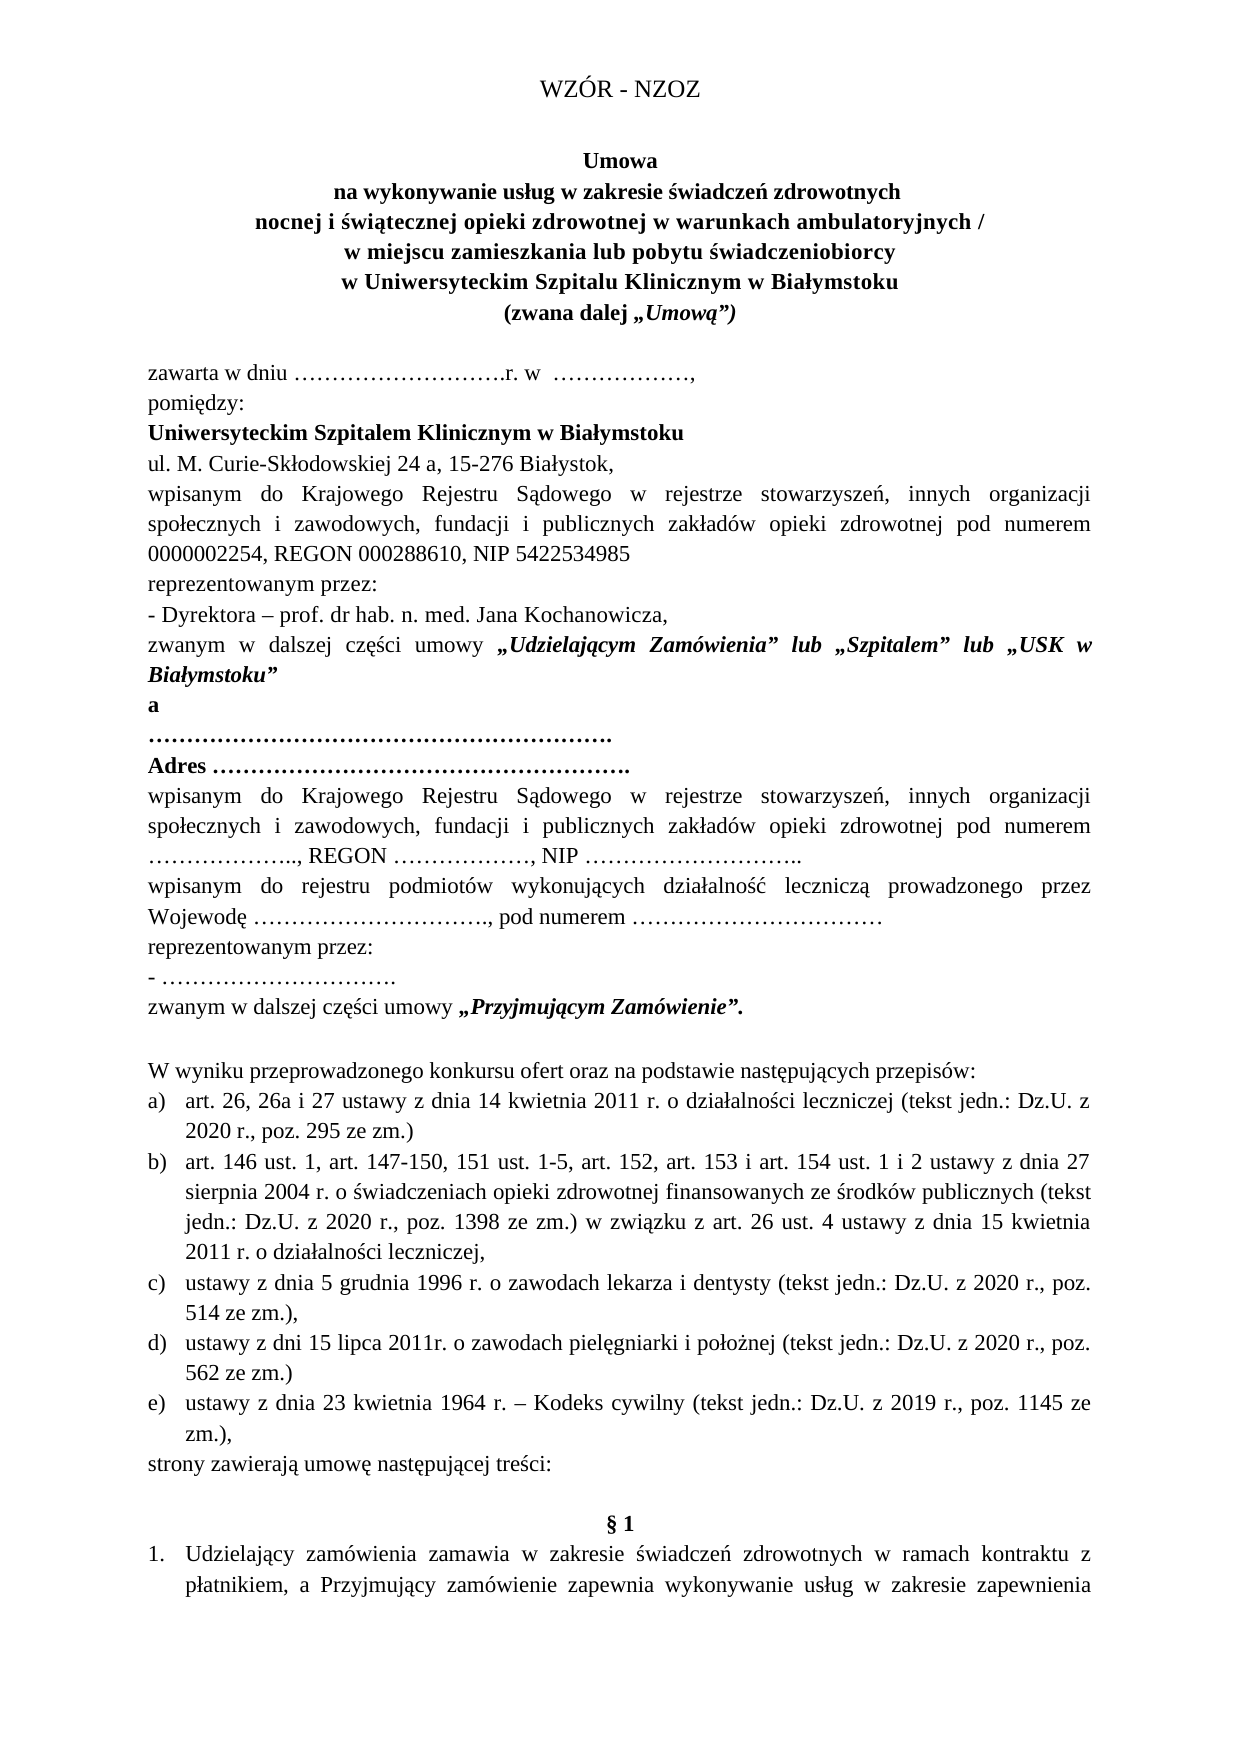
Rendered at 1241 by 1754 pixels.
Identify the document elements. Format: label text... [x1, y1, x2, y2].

text a [148, 691, 1093, 718]
text wpisanym do rejestru podmiotów wykonujących działalność leczniczą prowadzonego przez Wojewodę …………………………., pod numerem …………………………… [148, 873, 1093, 929]
text strony zawierają umowę następującej treści: [148, 1450, 1093, 1476]
list ustawy z dnia 23 kwietnia 1964 r. – Kodeks cywilny (tekst jedn.: Dz.U. z 2019 r., poz. 1145 ze zm.), [148, 1389, 1093, 1446]
text pomiędzy: [148, 389, 1093, 416]
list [148, 1541, 1093, 1597]
text na wykonywanie usług w zakresie świadczeń zdrowotnych nocnej i świątecznej opieki zdrowotnej w warunkach ambulatoryjnych / [148, 178, 1093, 234]
text W wyniku przeprowadzonego konkursu ofert oraz na podstawie następujących przepisów: [148, 1057, 1094, 1083]
text (zwana dalej „Umową”) [148, 299, 1093, 325]
list ustawy z dni 15 lipca 2011r. o zawodach pielęgniarki i położnej (tekst jedn.: Dz.U. z 2020 r., poz. 562 ze zm.) [148, 1329, 1093, 1386]
text reprezentowanym przez: [148, 933, 1093, 959]
text - Dyrektora – prof. dr hab. n. med. Jana Kochanowicza, [148, 601, 1093, 627]
text wpisanym do Krajowego Rejestru Sądowego w rejestrze stowarzyszeń, innych organizacji społecznych i zawodowych, fundacji i publicznych zakładów opieki zdrowotnej pod numerem ……………….., REGON ………………, NIP ……………………….. [148, 782, 1093, 869]
list art. 146 ust. 1, art. 147-150, 151 ust. 1-5, art. 152, art. 153 i art. 154 ust. 1 i 2 ustawy z dnia 27 sierpnia 2004 r. o świadczeniach opieki zdrowotnej finansowanych ze środków publicznych (tekst jedn.: Dz.U. z 2020 r., poz. 1398 ze zm.) w związku z art. 26 ust. 4 ustawy z dnia 15 kwietnia 2011 r. o działalności leczniczej, [148, 1148, 1093, 1265]
text Uniwersyteckim Szpitalem Klinicznym w Białymstoku [148, 419, 1093, 446]
list art. 26, 26a i 27 ustawy z dnia 14 kwietnia 2011 r. o działalności leczniczej (tekst jedn.: Dz.U. z 2020 r., poz. 295 ze zm.) [148, 1087, 1093, 1144]
text wpisanym do Krajowego Rejestru Sądowego w rejestrze stowarzyszeń, innych organizacji społecznych i zawodowych, fundacji i publicznych zakładów opieki zdrowotnej pod numerem 0000002254, REGON 000288610, NIP 5422534985 [148, 480, 1093, 567]
text w miejscu zamieszkania lub pobytu świadczeniobiorcy [148, 238, 1093, 264]
text - …………………………. [148, 963, 1093, 989]
text w Uniwersyteckim Szpitalu Klinicznym w Białymstoku [148, 268, 1093, 295]
text zawarta w dniu ……………………….r. w ………………, [148, 359, 1093, 385]
text zwanym w dalszej części umowy „Przyjmującym Zamówienie”. [148, 993, 1093, 1020]
text § 1 [148, 1510, 1093, 1537]
list ustawy z dnia 5 grudnia 1996 r. o zawodach lekarza i dentysty (tekst jedn.: Dz.U. z 2020 r., poz. 514 ze zm.), [148, 1269, 1093, 1325]
text ul. M. Curie-Skłodowskiej , 15-276 Białystok, [148, 450, 1093, 476]
title Umowa [148, 148, 1093, 174]
text Adres ………………………………………………. [148, 752, 1093, 778]
text ……………………………………………………. [148, 722, 1093, 748]
text reprezentowanym przez: [148, 571, 1093, 597]
text zwanym w dalszej części umowy „Udzielającym Zamówienia” lub „Szpitalem” lub „USK w Białymstoku” [148, 631, 1093, 687]
